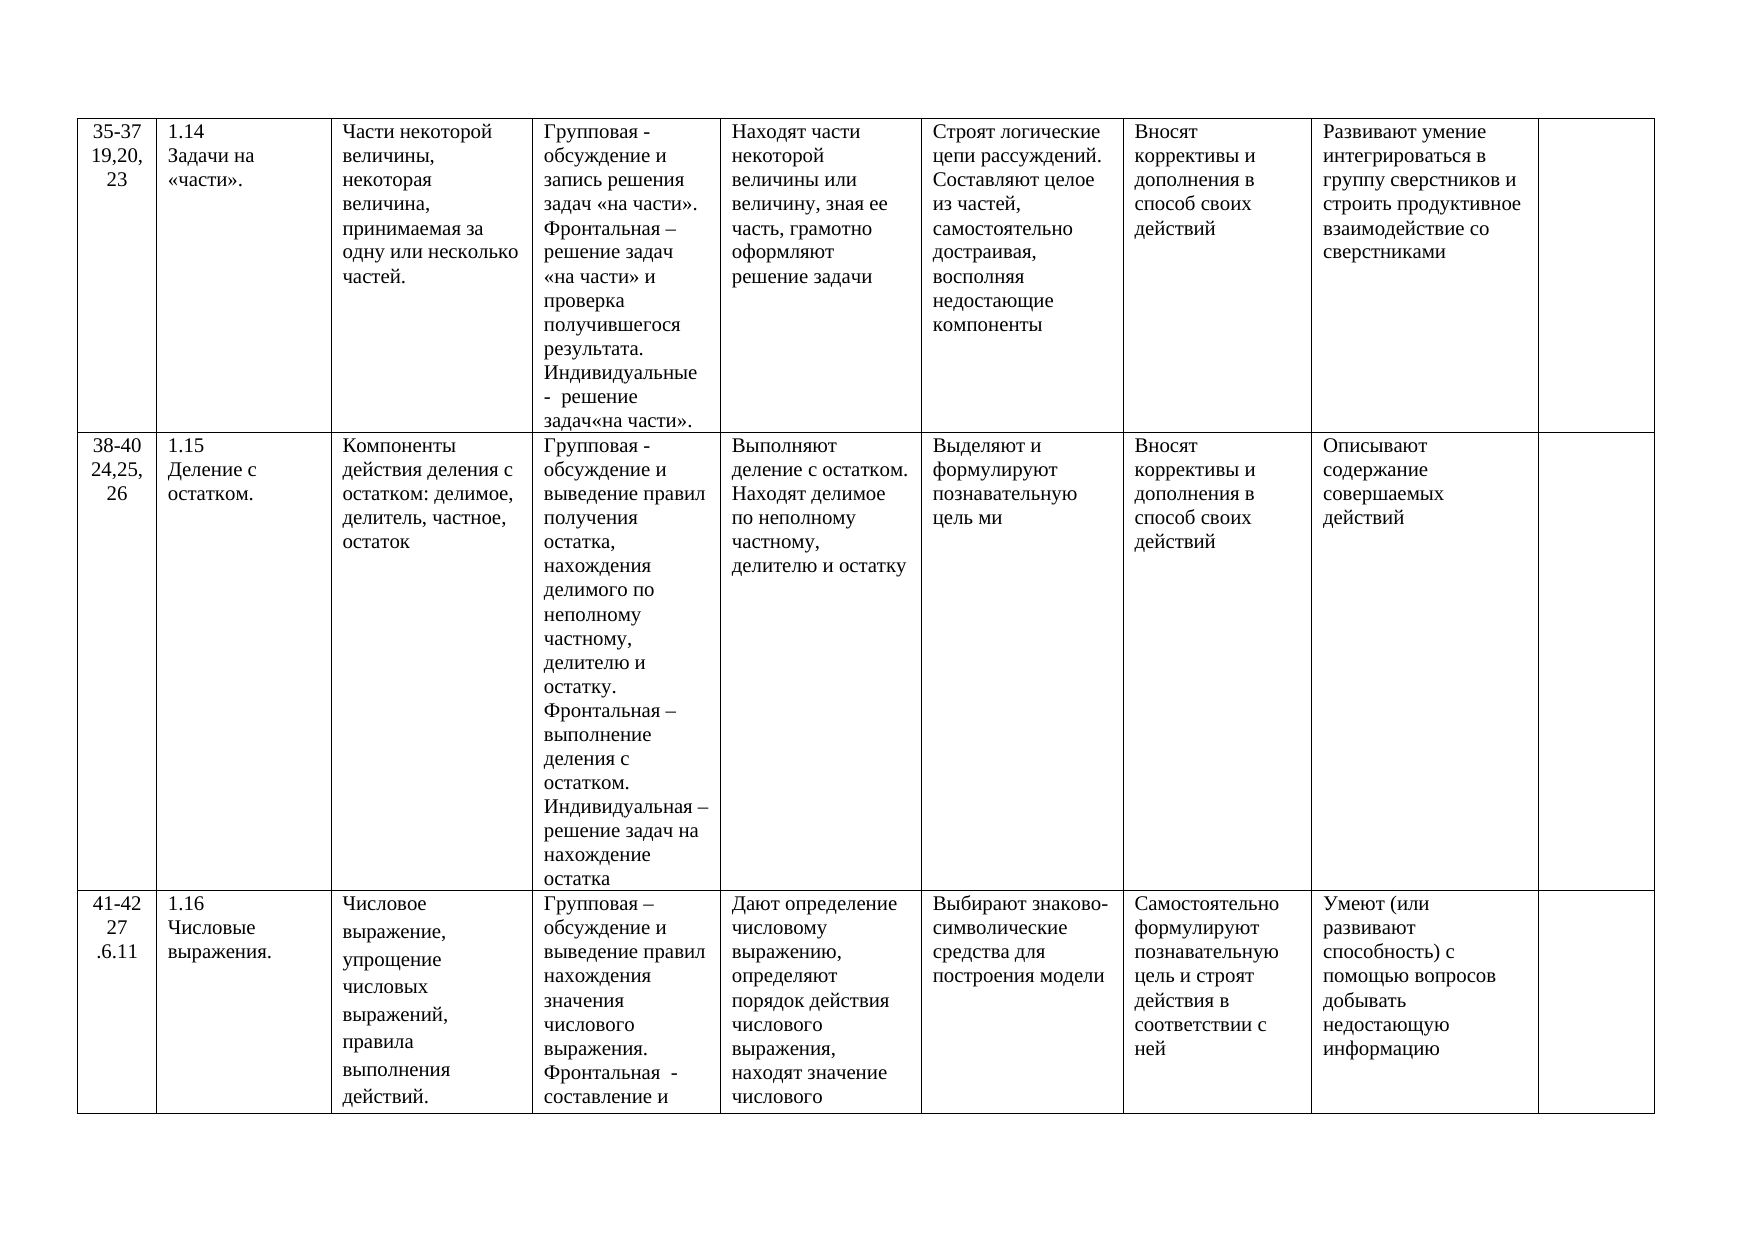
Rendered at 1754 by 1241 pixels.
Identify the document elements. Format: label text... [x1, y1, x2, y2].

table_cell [533, 891, 720, 1112]
table_cell Строят логические цепи рассуждений. Составляют целое из частей, самостоятельно достраивая, восполняя недостающие компоненты [922, 119, 1123, 432]
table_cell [721, 891, 921, 1112]
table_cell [1124, 891, 1311, 1112]
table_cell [157, 891, 331, 1112]
table_cell [1539, 433, 1654, 890]
table_cell Групповая - обсуждение и выведение правил получения остатка, нахождения делимого по неполному частному, делителю и остатку. Фронтальная – выполнение деления с остатком. Индивидуальная – решение задач на нахождение остатка [533, 433, 720, 890]
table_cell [332, 891, 532, 1112]
table_cell 35-37 19,20,23 [78, 119, 156, 432]
table_cell Развивают умение интегрироваться в группу сверстников и строить продуктивное взаимодействие со сверстниками [1312, 119, 1538, 432]
table_cell Вносят коррективы и дополнения в способ своих действий [1124, 119, 1311, 432]
table_cell Вносят коррективы и дополнения в способ своих действий [1124, 433, 1311, 890]
table_cell Групповая - обсуждение и запись решения задач «на части». Фронтальная – решение задач «на части» и проверка получившегося результата. Индивидуальные - решение задач«на части». [533, 119, 720, 432]
table_cell 38-40 24,25,26 [78, 433, 156, 890]
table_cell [1312, 891, 1538, 1112]
table_cell 41-42 27 .6.11 [78, 891, 156, 1112]
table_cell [922, 891, 1123, 1112]
table_cell 1.15 Деление с остатком. [157, 433, 331, 890]
table_cell [1539, 119, 1654, 432]
table_cell Выполняют деление с остатком. Находят делимое по неполному частному, делителю и остатку [721, 433, 921, 890]
table_cell 1.14 Задачи на «части». [157, 119, 331, 432]
table_cell Компоненты действия деления с остатком: делимое, делитель, частное, остаток [332, 433, 532, 890]
table_cell Части некоторой величины, некоторая величина, принимаемая за одну или несколько частей. [332, 119, 532, 432]
table_cell [1539, 891, 1654, 1112]
table_cell Находят части некоторой величины или величину, зная ее часть, грамотно оформляют решение задачи [721, 119, 921, 432]
table_cell Выделяют и формулируют познавательную цель ми [922, 433, 1123, 890]
table_cell Описывают содержание совершаемых действий [1312, 433, 1538, 890]
